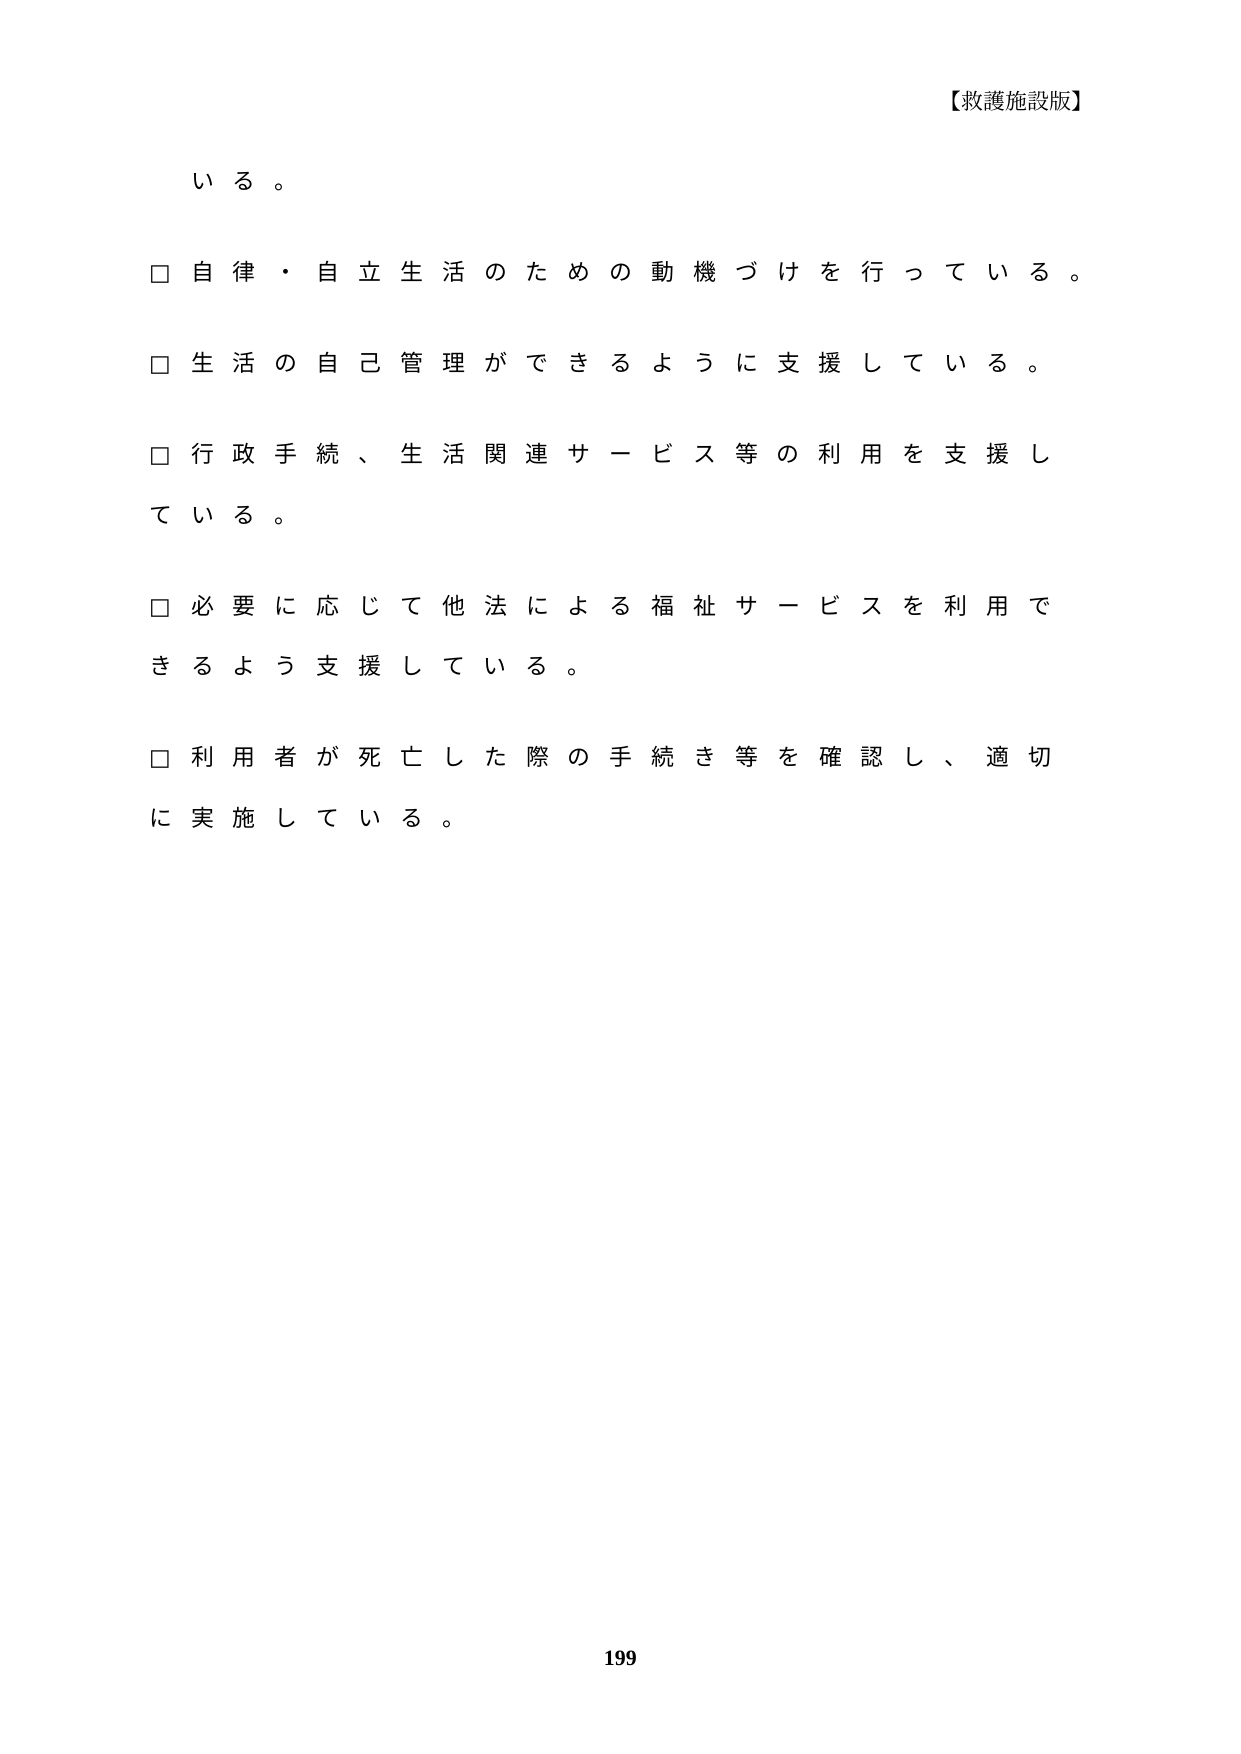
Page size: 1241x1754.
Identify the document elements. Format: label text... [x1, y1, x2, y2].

text □自律・自立生活のための動機づけを行っている。 [149, 240, 1091, 301]
text □生活の自己管理ができるように支援している。 [149, 331, 1091, 392]
text □必要に応じて他法による福祉サービスを利用できるよう支援している。 [149, 574, 1091, 695]
text □利用者が死亡した際の手続き等を確認し、適切に実施している。評価基準の考え方と評価の留意点 [149, 725, 1091, 847]
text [149, 149, 1091, 210]
text □行政手続、生活関連サービス等の利用を支援している。 [149, 422, 1091, 543]
